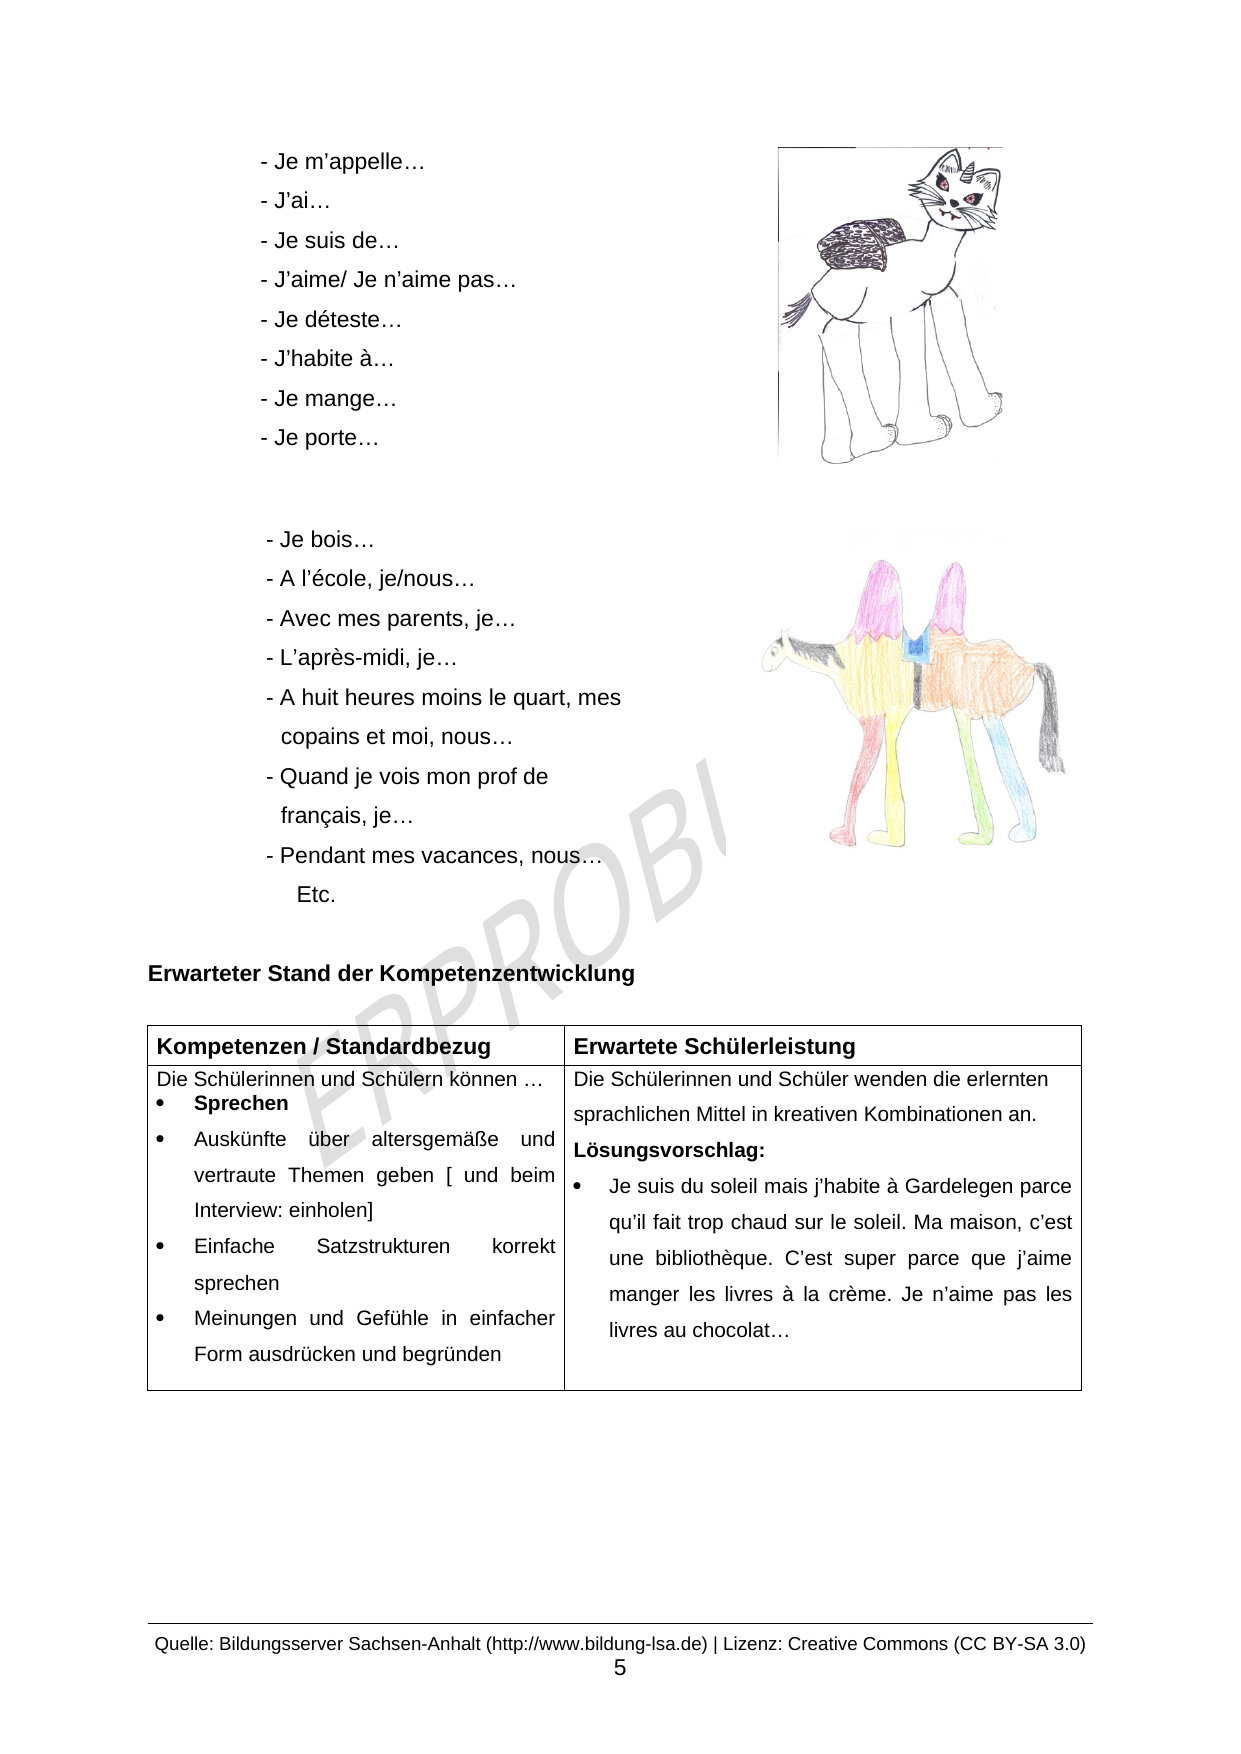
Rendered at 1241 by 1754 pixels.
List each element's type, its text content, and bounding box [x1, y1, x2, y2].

table_cell Die Schülerinnen und Schülern können … Sprechen Auskünfte über altersgemäße und vertraute Themen geben [ und beim Interview: einholen] Einfache Satzstrukturen korrekt sprechen Meinungen und Gefühle in einfacher Form ausdrücken und begründen [148, 1066, 564, 1390]
table_header - Je bois… - A l’école, je/nous… - Avec mes parents, je… - L’après-midi, je… - A huit heures moins le quart, mes copains et moi, nous… - Quand je vois mon prof de français, je… - Pendant mes vacances, nous… Etc. [211, 526, 641, 921]
picture [726, 526, 1093, 873]
table_cell Die Schülerinnen und Schüler wenden die erlernten sprachlichen Mittel in kreativen Kombinationen an. Lösungsvorschlag: Je suis du soleil mais j’habite à Gardelegen parce qu’il fait trop chaud sur le soleil. Ma maison, c’est une bibliothèque. C’est super parce que j’aime manger les livres à la crème. Je n’aime pas les livres au chocolat… [565, 1066, 1081, 1390]
table_header [641, 526, 1104, 921]
table_header - Je m’appelle… - J’ai… - Je suis de… - J’aime/ Je n’aime pas… - Je déteste… - J’habite à… - Je mange… - Je porte… [211, 148, 693, 486]
table_header Kompetenzen / Standardbezug [148, 1026, 564, 1065]
table_header [693, 148, 1104, 486]
picture [777, 147, 1003, 466]
table_header Erwartete Schülerleistung [565, 1026, 1081, 1065]
text Erwarteter Stand der Kompetenzentwicklung [148, 960, 1093, 987]
